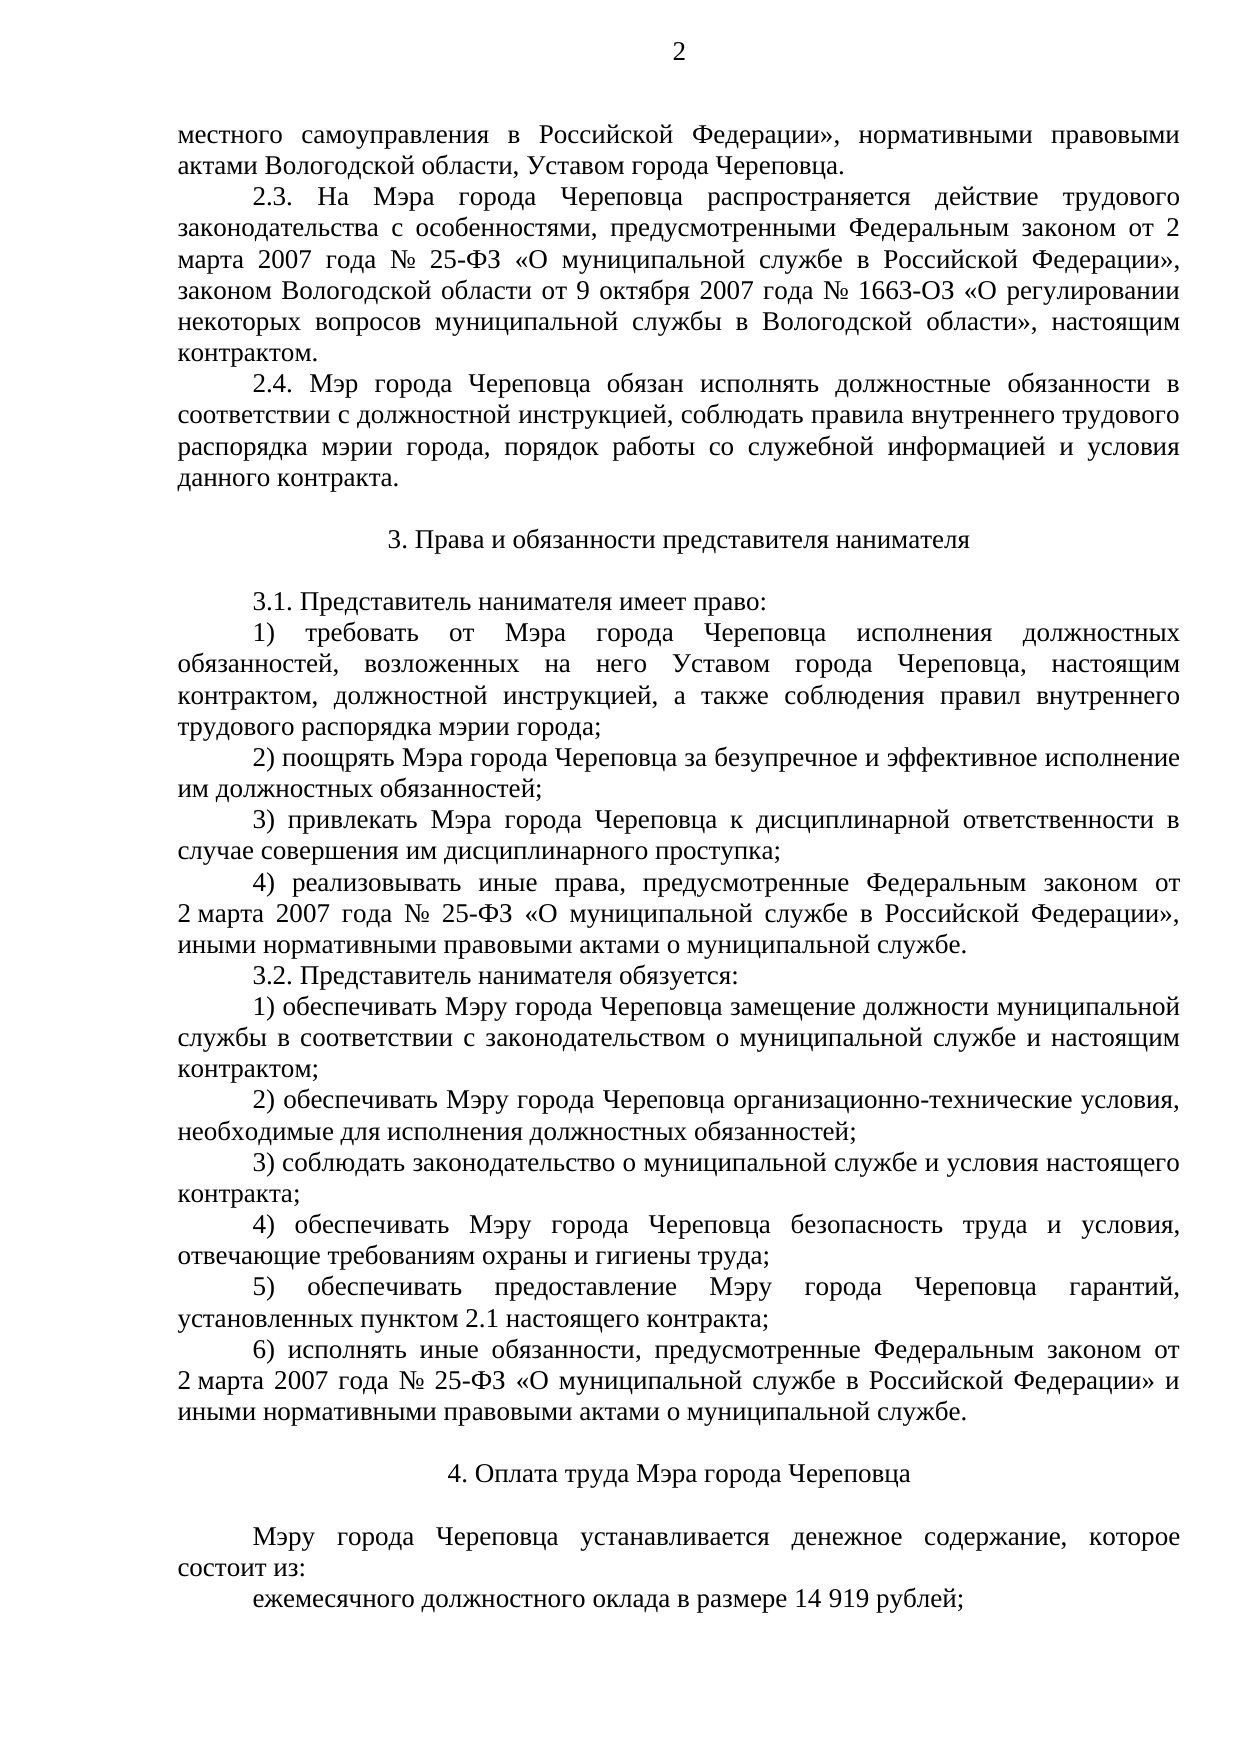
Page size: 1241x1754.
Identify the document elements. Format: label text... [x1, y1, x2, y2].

text Мэру города Череповца устанавливается денежное содержание, которое состоит из: [177, 1520, 1181, 1582]
text ежемесячного должностного оклада в размере 14 919 рублей; [177, 1582, 1181, 1613]
text 3) привлекать Мэра города Череповца к дисциплинарной ответственности в случае совершения им дисциплинарного проступка; [177, 803, 1181, 866]
text 6) исполнять иные обязанности, предусмотренные Федеральным законом от 2 марта 2007 года № 25-ФЗ «О муниципальной службе в Российской Федерации» и иными нормативными правовыми актами о муниципальной службе. [177, 1333, 1181, 1426]
text 2.3. На Мэра города Череповца распространяется действие трудового законодательства с особенностями, предусмотренными Федеральным законом от 2 марта 2007 года № 25-ФЗ «О муниципальной службе в Российской Федерации», законом Вологодской области от 9 октября 2007 года № 1663-ОЗ «О регулировании некоторых вопросов муниципальной службы в Вологодской области», настоящим контрактом. [177, 180, 1181, 367]
text 4) обеспечивать Мэру города Череповца безопасность труда и условия, отвечающие требованиям охраны и гигиены труда; [177, 1208, 1181, 1271]
text 2.4. Мэр города Череповца обязан исполнять должностные обязанности в соответствии с должностной инструкцией, соблюдать правила внутреннего трудового распорядка мэрии города, порядок работы со служебной информацией и условия данного контракта. [177, 367, 1181, 492]
text 2) обеспечивать Мэру города Череповца организационно-технические условия, необходимые для исполнения должностных обязанностей; [177, 1084, 1181, 1146]
text 1) требовать от Мэра города Череповца исполнения должностных обязанностей, возложенных на него Уставом города Череповца, настоящим контрактом, должностной инструкцией, а также соблюдения правил внутреннего трудового распорядка мэрии города; [177, 616, 1181, 741]
text 4. Оплата труда Мэра города Череповца [177, 1457, 1181, 1488]
text 3.1. Представитель нанимателя имеет право: [177, 585, 1181, 616]
text 3. Права и обязанности представителя нанимателя [177, 523, 1181, 554]
text 3.2. Представитель нанимателя обязуется: [177, 959, 1181, 990]
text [177, 118, 1181, 180]
text 5) обеспечивать предоставление Мэру города Череповца гарантий, установленных пунктом 2.1 настоящего контракта; [177, 1271, 1181, 1333]
text 3) соблюдать законодательство о муниципальной службе и условия настоящего контракта; [177, 1146, 1181, 1208]
text 1) обеспечивать Мэру города Череповца замещение должности муниципальной службы в соответствии с законодательством о муниципальной службе и настоящим контрактом; [177, 990, 1181, 1084]
text 4) реализовывать иные права, предусмотренные Федеральным законом от 2 марта 2007 года № 25-ФЗ «О муниципальной службе в Российской Федерации», иными нормативными правовыми актами о муниципальной службе. [177, 866, 1181, 959]
text 2) поощрять Мэра города Череповца за безупречное и эффективное исполнение им должностных обязанностей; [177, 741, 1181, 803]
